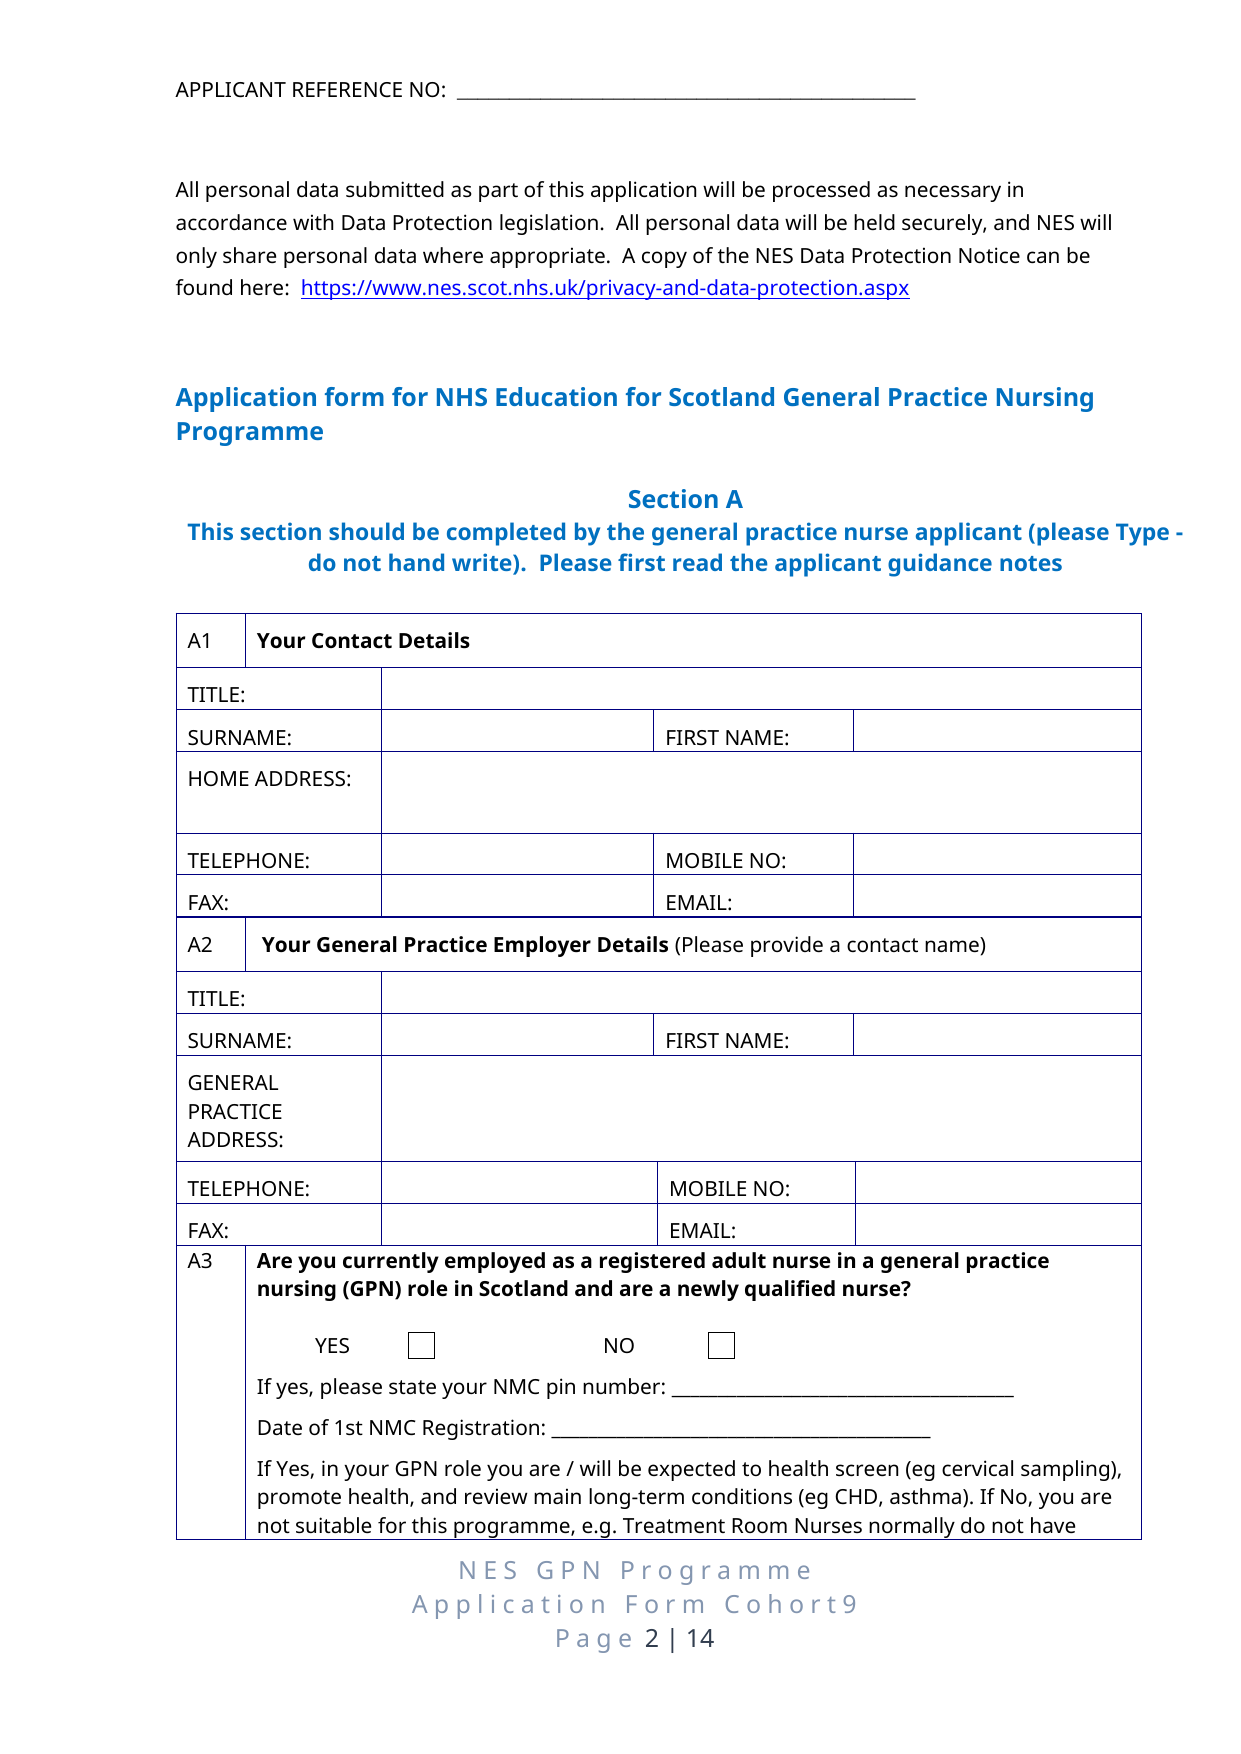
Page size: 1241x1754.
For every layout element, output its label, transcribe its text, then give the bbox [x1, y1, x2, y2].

table_cell TELEPHONE: [177, 1162, 381, 1203]
table_cell A2 [177, 918, 245, 971]
table_cell [854, 834, 1141, 874]
table_cell [382, 1014, 653, 1055]
table_cell [856, 1162, 1141, 1203]
table_cell FAX: [177, 875, 381, 916]
table_cell [382, 752, 1141, 832]
table_cell HOME ADDRESS: [177, 752, 381, 832]
table_cell TELEPHONE: [177, 834, 381, 874]
table_cell GENERAL PRACTICE ADDRESS: [177, 1056, 381, 1161]
table_cell [382, 972, 1141, 1013]
table_cell FIRST NAME: [654, 710, 853, 751]
table_cell [382, 1056, 1141, 1161]
text This section should be completed by the general practice nurse applicant (please Type - do not hand write). Please first read the applicant guidance notes [175, 516, 1195, 578]
text All personal data submitted as part of this application will be processed as necessary in accordance with Data Protection legislation. All personal data will be held securely, and NES will only share personal data where appropriate. A copy of the NES Data Protection Notice can be found here: https://www.nes.scot.nhs.uk/privacy-and-data-protection.aspx [175, 176, 1120, 302]
table_cell TITLE: [177, 668, 381, 709]
table_cell [382, 1162, 657, 1203]
table_cell FAX: [177, 1204, 381, 1245]
table_cell [382, 834, 653, 874]
table_cell MOBILE NO: [654, 834, 853, 874]
table_cell [382, 710, 653, 751]
table_cell Your General Practice Employer Details (Please provide a contact name) [246, 918, 1141, 971]
table_cell EMAIL: [658, 1204, 855, 1245]
table_cell SURNAME: [177, 1014, 381, 1055]
table_cell [854, 710, 1141, 751]
text Section A [175, 482, 1195, 516]
table_header Your Contact Details [246, 614, 1141, 667]
table_cell [382, 875, 653, 916]
table_cell [382, 1204, 657, 1245]
table_cell FIRST NAME: [654, 1014, 853, 1055]
table_cell A3 [177, 1246, 245, 1539]
table_cell [382, 668, 1141, 709]
table_header A1 [177, 614, 245, 667]
table_cell TITLE: [177, 972, 381, 1013]
table_cell [854, 875, 1141, 916]
text Application form for NHS Education for Scotland General Practice Nursing Programme [175, 380, 1195, 448]
table_cell [854, 1014, 1141, 1055]
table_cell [246, 1246, 1141, 1539]
table_cell MOBILE NO: [658, 1162, 855, 1203]
table_cell EMAIL: [654, 875, 853, 916]
table_cell SURNAME: [177, 710, 381, 751]
table_cell [856, 1204, 1141, 1245]
